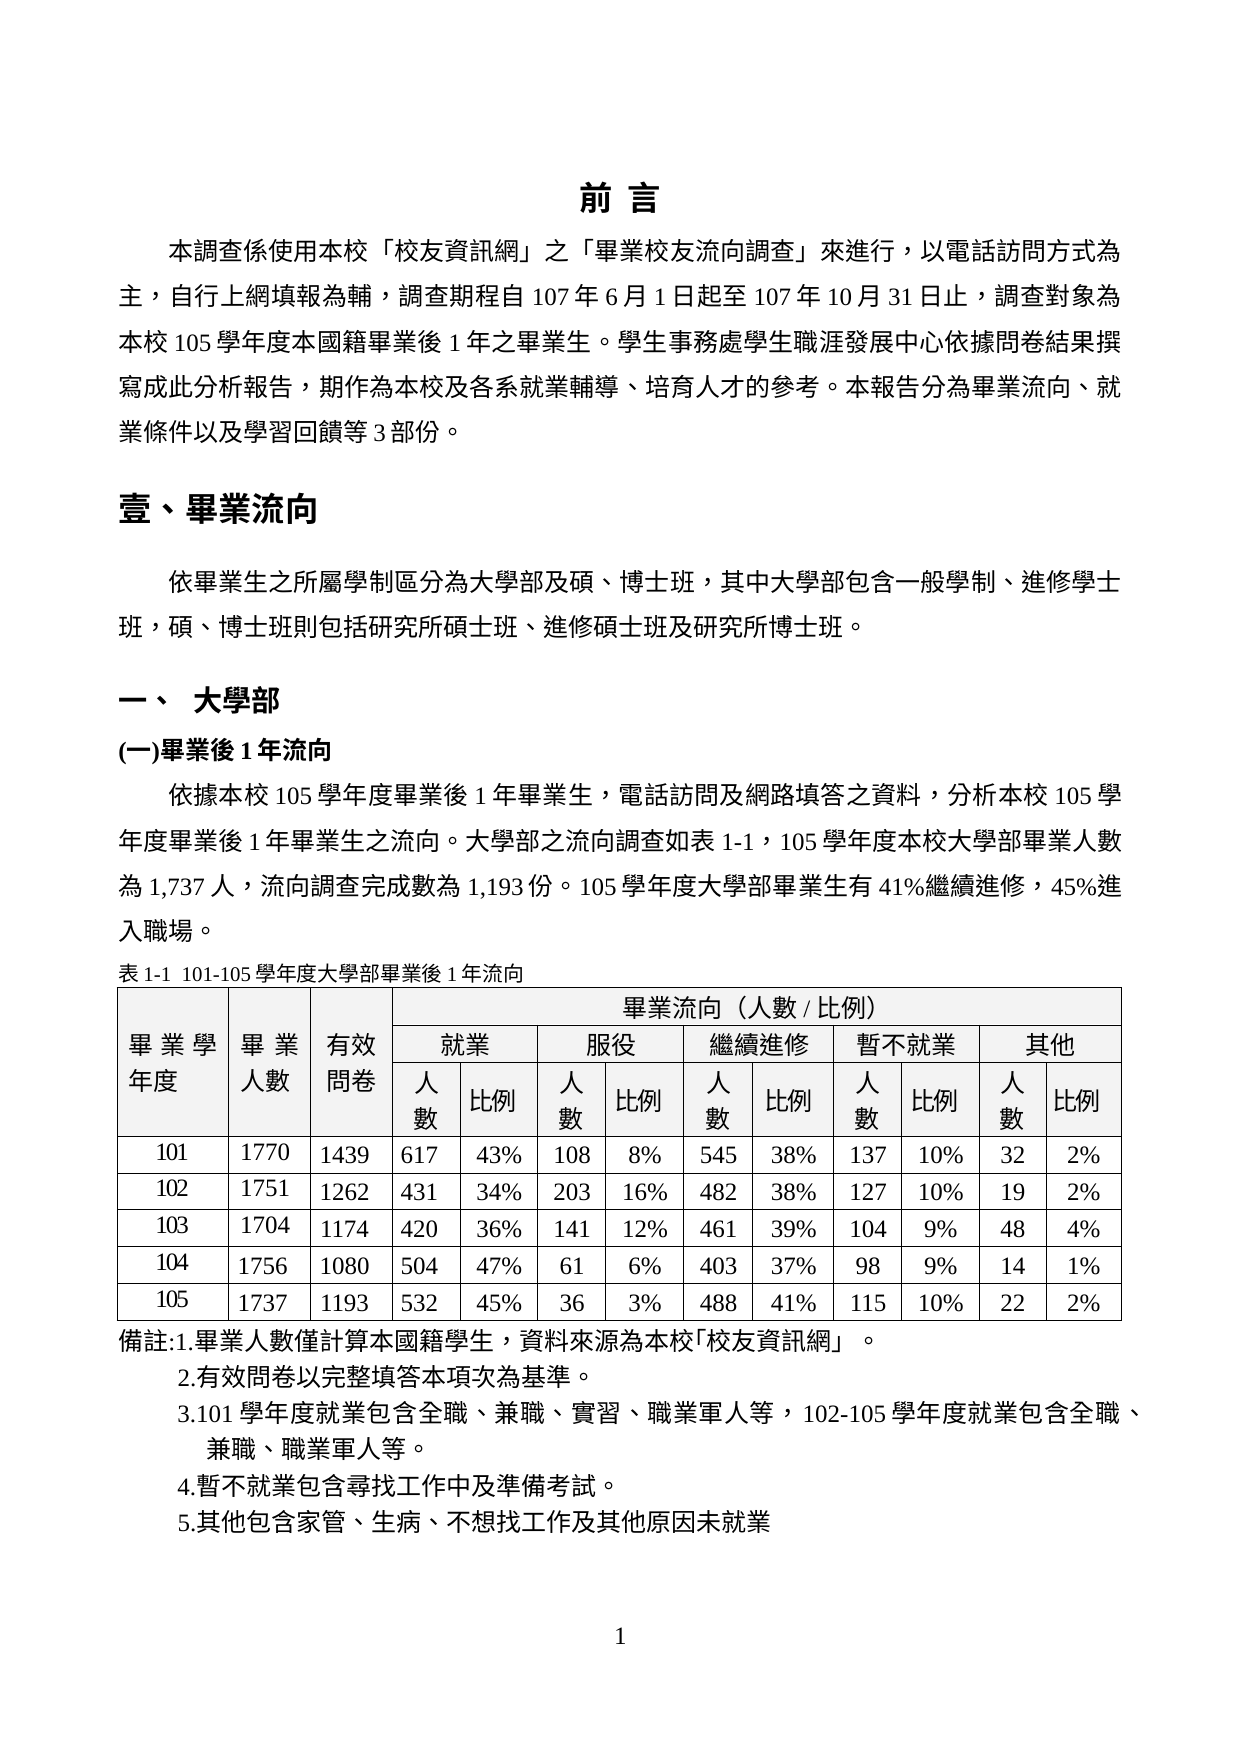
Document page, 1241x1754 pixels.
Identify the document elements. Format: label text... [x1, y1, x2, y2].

table_cell 104 [834, 1210, 901, 1246]
table_cell 22 [980, 1284, 1046, 1320]
table_cell 1174 [311, 1210, 392, 1246]
table_cell 1704 [229, 1210, 310, 1246]
subtitle 壹、畢業流向 [118, 483, 1122, 531]
table_cell 9% [902, 1247, 979, 1283]
table_cell 10% [902, 1137, 979, 1172]
table_cell 1080 [311, 1247, 392, 1283]
text 前 言 [118, 171, 1122, 219]
table_cell 暫不就業 [834, 1026, 979, 1062]
table_cell 461 [684, 1210, 752, 1246]
table_cell 其他 [980, 1026, 1121, 1062]
table_cell 12% [606, 1210, 683, 1246]
table_cell 2% [1047, 1284, 1121, 1320]
table_cell 504 [393, 1247, 460, 1283]
text 5.其他包含家管、生病、不想找工作及其他原因未就業 [118, 1502, 1122, 1538]
table_cell 37% [753, 1247, 833, 1283]
text 4.暫不就業包含尋找工作中及準備考試。 [177, 1466, 1122, 1502]
table_cell 服役 [538, 1026, 683, 1062]
table_cell 比例 [461, 1063, 537, 1136]
table_cell 繼續進修 [684, 1026, 833, 1062]
table_cell 1737 [229, 1284, 310, 1320]
table_cell 1439 [311, 1137, 392, 1172]
table_cell 1262 [311, 1174, 392, 1209]
text 2.有效問卷以完整填答本項次為基準。 [177, 1357, 1122, 1393]
table_cell 127 [834, 1174, 901, 1209]
table_cell 482 [684, 1174, 752, 1209]
table_cell 36% [461, 1210, 537, 1246]
text 備註:1.畢業人數僅計算本國籍學生，資料來源為本校｢校友資訊網」。 [118, 1321, 1122, 1357]
table_cell 4% [1047, 1210, 1121, 1246]
table_cell 47% [461, 1247, 537, 1283]
table_cell 1% [1047, 1247, 1121, 1283]
table_cell 8% [606, 1137, 683, 1172]
text 本調查係使用本校「校友資訊網」之「畢業校友流向調查」來進行，以電話訪問方式為主，自行上網填報為輔，調查期程自107年6月1日起至107年10月31日止，調查對象為本校105學年度本國籍畢業後1年之畢業生。學生事務處學生職涯發展中心依據問卷結果撰寫成此分析報告，期作為本校及各系就業輔導、培育人才的參考。本報告分為畢業流向、就業條件以及學習回饋等3部份。 [118, 231, 1122, 449]
table_cell 61 [538, 1247, 605, 1283]
table_cell 人數 [393, 1063, 460, 1136]
text 表1-1 101-105學年度大學部畢業後1年流向 [118, 957, 1122, 987]
table_cell 10% [902, 1284, 979, 1320]
table_cell 1756 [229, 1247, 310, 1283]
table_cell 14 [980, 1247, 1046, 1283]
list 大學部 [118, 678, 1122, 720]
table_cell 9% [902, 1210, 979, 1246]
table_header 畢業學年度 [118, 988, 228, 1136]
table_cell 41% [753, 1284, 833, 1320]
table_cell 6% [606, 1247, 683, 1283]
table_cell 431 [393, 1174, 460, 1209]
table_cell 105 [118, 1284, 228, 1320]
table_cell 420 [393, 1210, 460, 1246]
table_cell 2% [1047, 1174, 1121, 1209]
table_cell 比例 [753, 1063, 833, 1136]
text 依畢業生之所屬學制區分為大學部及碩、博士班，其中大學部包含一般學制、進修學士班，碩、博士班則包括研究所碩士班、進修碩士班及研究所博士班。 [118, 562, 1122, 643]
table_cell 38% [753, 1174, 833, 1209]
table_cell 532 [393, 1284, 460, 1320]
table_cell 人數 [538, 1063, 605, 1136]
table_cell 617 [393, 1137, 460, 1172]
table_cell 36 [538, 1284, 605, 1320]
table_cell 115 [834, 1284, 901, 1320]
text 3.101學年度就業包含全職、兼職、實習、職業軍人等，102-105學年度就業包含全職、兼職、職業軍人等。 [177, 1393, 1122, 1466]
table_cell 141 [538, 1210, 605, 1246]
table_cell 比例 [1047, 1063, 1121, 1136]
table_cell 98 [834, 1247, 901, 1283]
table_cell 108 [538, 1137, 605, 1172]
table_cell 48 [980, 1210, 1046, 1246]
table_cell 104 [118, 1247, 228, 1283]
text 依據本校105學年度畢業後1年畢業生，電話訪問及網路填答之資料，分析本校105學年度畢業後1年畢業生之流向。大學部之流向調查如表1-1，105學年度本校大學部畢業人數為1,737人，流向調查完成數為1,193份。105學年度大學部畢業生有41%繼續進修，45%進入職場。 [118, 776, 1122, 948]
table_cell 人數 [834, 1063, 901, 1136]
table_cell 101 [118, 1137, 228, 1172]
table_cell 10% [902, 1174, 979, 1209]
table_cell 203 [538, 1174, 605, 1209]
table_cell 39% [753, 1210, 833, 1246]
table_cell 就業 [393, 1026, 537, 1062]
table_cell 43% [461, 1137, 537, 1172]
table_cell 488 [684, 1284, 752, 1320]
table_header 有效問卷 [311, 988, 392, 1136]
table_cell 38% [753, 1137, 833, 1172]
table_cell 人數 [980, 1063, 1046, 1136]
table_cell 人數 [684, 1063, 752, 1136]
table_cell 3% [606, 1284, 683, 1320]
table_cell 137 [834, 1137, 901, 1172]
table_cell 34% [461, 1174, 537, 1209]
table_cell 545 [684, 1137, 752, 1172]
table_header 畢業人數 [229, 988, 310, 1136]
table_cell 1770 [229, 1137, 310, 1172]
table_cell 19 [980, 1174, 1046, 1209]
table_cell 403 [684, 1247, 752, 1283]
table_cell 1751 [229, 1174, 310, 1209]
table_header 畢業流向（人數 / 比例） [393, 988, 1121, 1024]
table_cell 16% [606, 1174, 683, 1209]
table_cell 103 [118, 1210, 228, 1246]
table_cell 比例 [902, 1063, 979, 1136]
text (一)畢業後1年流向 [118, 730, 1122, 767]
table_cell 1193 [311, 1284, 392, 1320]
table_cell 32 [980, 1137, 1046, 1172]
table_cell 45% [461, 1284, 537, 1320]
table_cell 102 [118, 1174, 228, 1209]
table_cell 比例 [606, 1063, 683, 1136]
table_cell 2% [1047, 1137, 1121, 1172]
